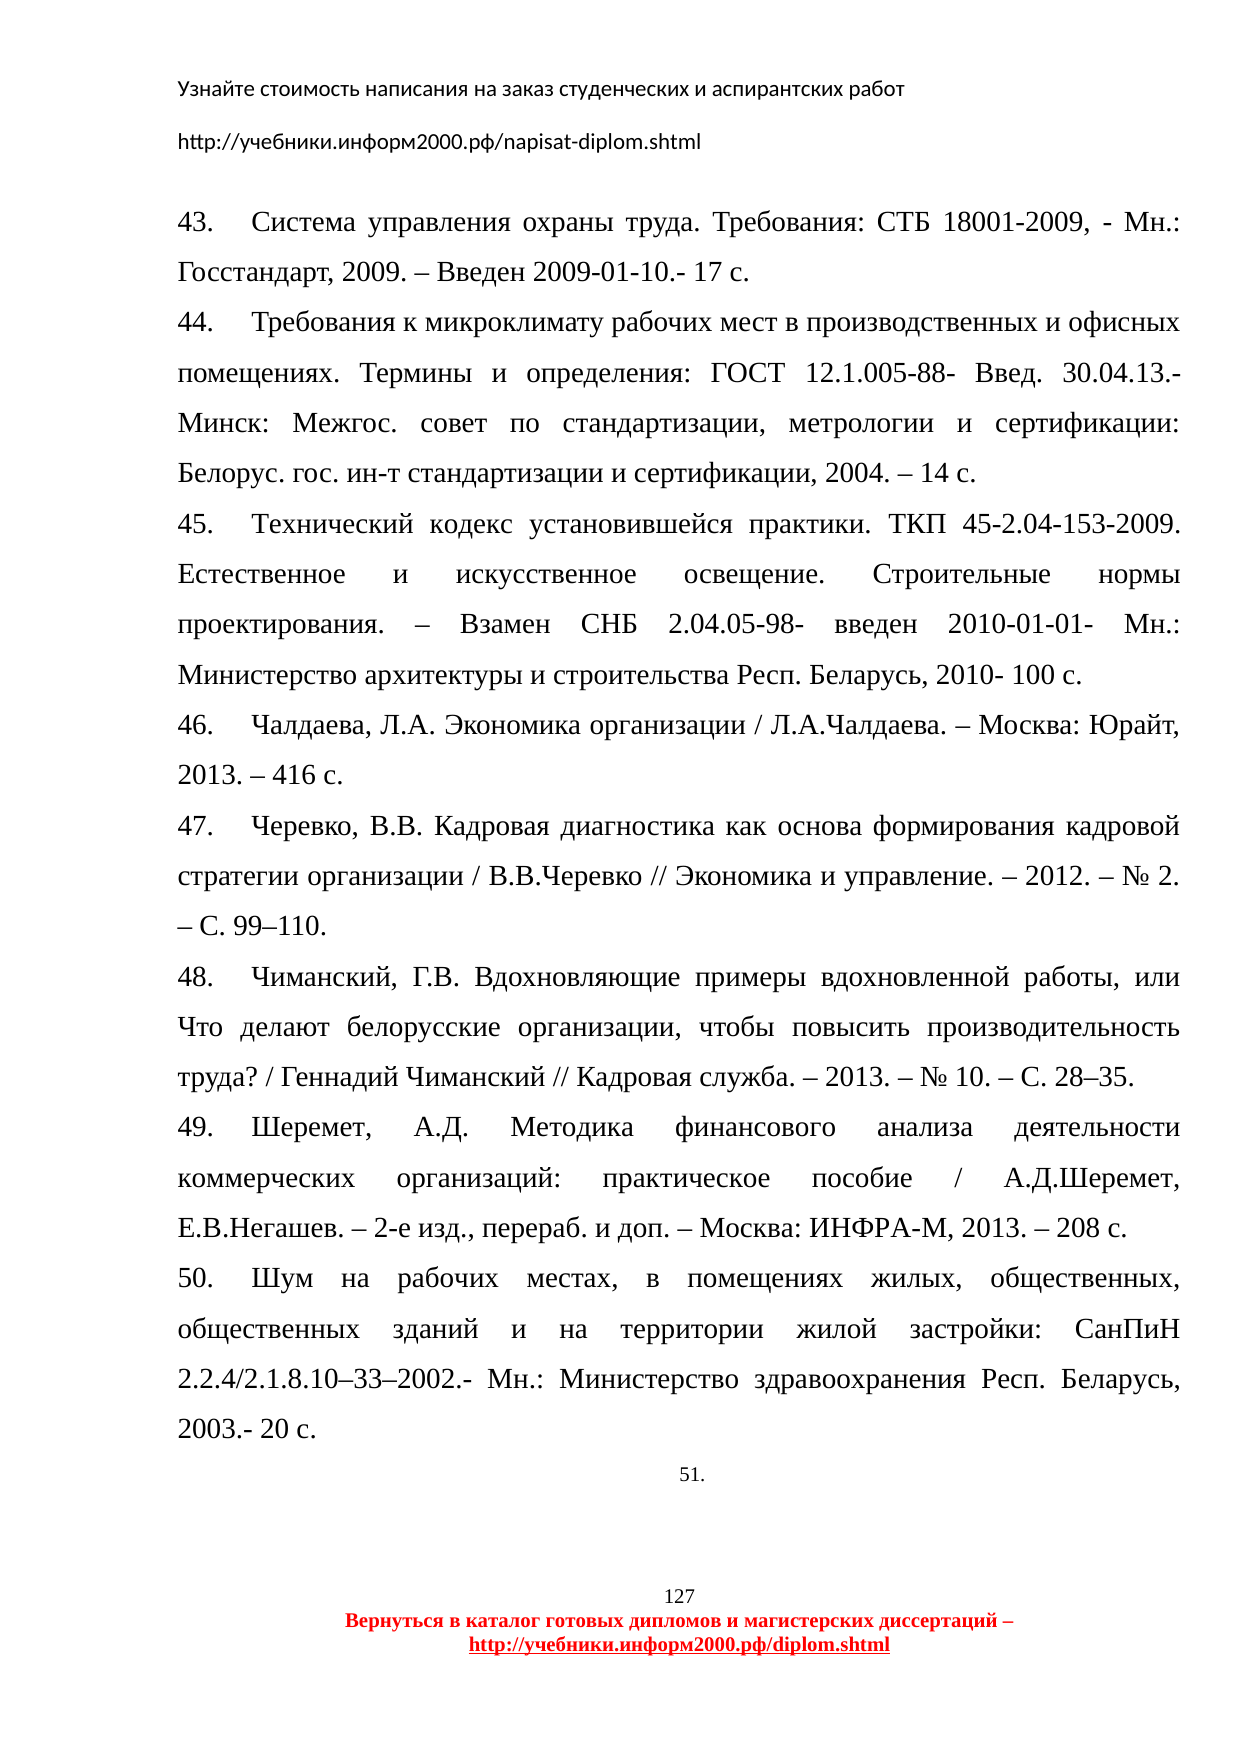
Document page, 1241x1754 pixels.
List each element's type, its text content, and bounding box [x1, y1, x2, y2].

list Технический кодекс установившейся практики. ТКП 45-2.04-153-2009. Естественное и искусственное освещение. Строительные нормы проектирования. – Взамен СНБ 2.04.05-98- введен 2010-01-01- Мн.: Министерство архитектуры и строительства Респ. Беларусь, 2010- 100 с. [177, 506, 1181, 690]
list Шум на рабочих местах, в помещениях жилых, общественных, общественных зданий и на территории жилой застройки: СанПиН 2.2.4/2.1.8.10–33–2002.- Мн.: Министерство здравоохранения Респ. Беларусь, 2003.- 20 с. [177, 1261, 1181, 1445]
list Требования к микроклимату рабочих мест в производственных и офисных помещениях. Термины и определения: ГОСТ 12.1.005-88- Введ. 30.04.13.- Минск: Межгос. совет по стандартизации, метрологии и сертификации: Белорус. гос. ин-т стандартизации и сертификации, 2004. – 14 с. [177, 304, 1181, 489]
list Черевко, В.В. Кадровая диагностика как основа формирования кадровой стратегии организации / В.В.Черевко // Экономика и управление. – 2012. – № 2. – С. 99–110. [177, 808, 1181, 942]
list Система управления охраны труда. Требования: СТБ 18001-2009, - Мн.: Госстандарт, 2009. – Введен 2009-01-10.- 17 с. [177, 204, 1181, 288]
list Шеремет, А.Д. Методика финансового анализа деятельности коммерческих организаций: практическое пособие / А.Д.Шеремет, Е.В.Негашев. – 2-е изд., перераб. и доп. – Москва: ИНФРА-М, 2013. – 208 с. [177, 1109, 1181, 1244]
list Чалдаева, Л.А. Экономика организации / Л.А.Чалдаева. – Москва: Юрайт, 2013. – 416 с. [177, 707, 1181, 791]
list Чиманский, Г.В. Вдохновляющие примеры вдохновленной работы, или Что делают белорусские организации, чтобы повысить производительность труда? / Геннадий Чиманский // Кадровая служба. – 2013. – № 10. – С. 28–35. [177, 959, 1181, 1093]
